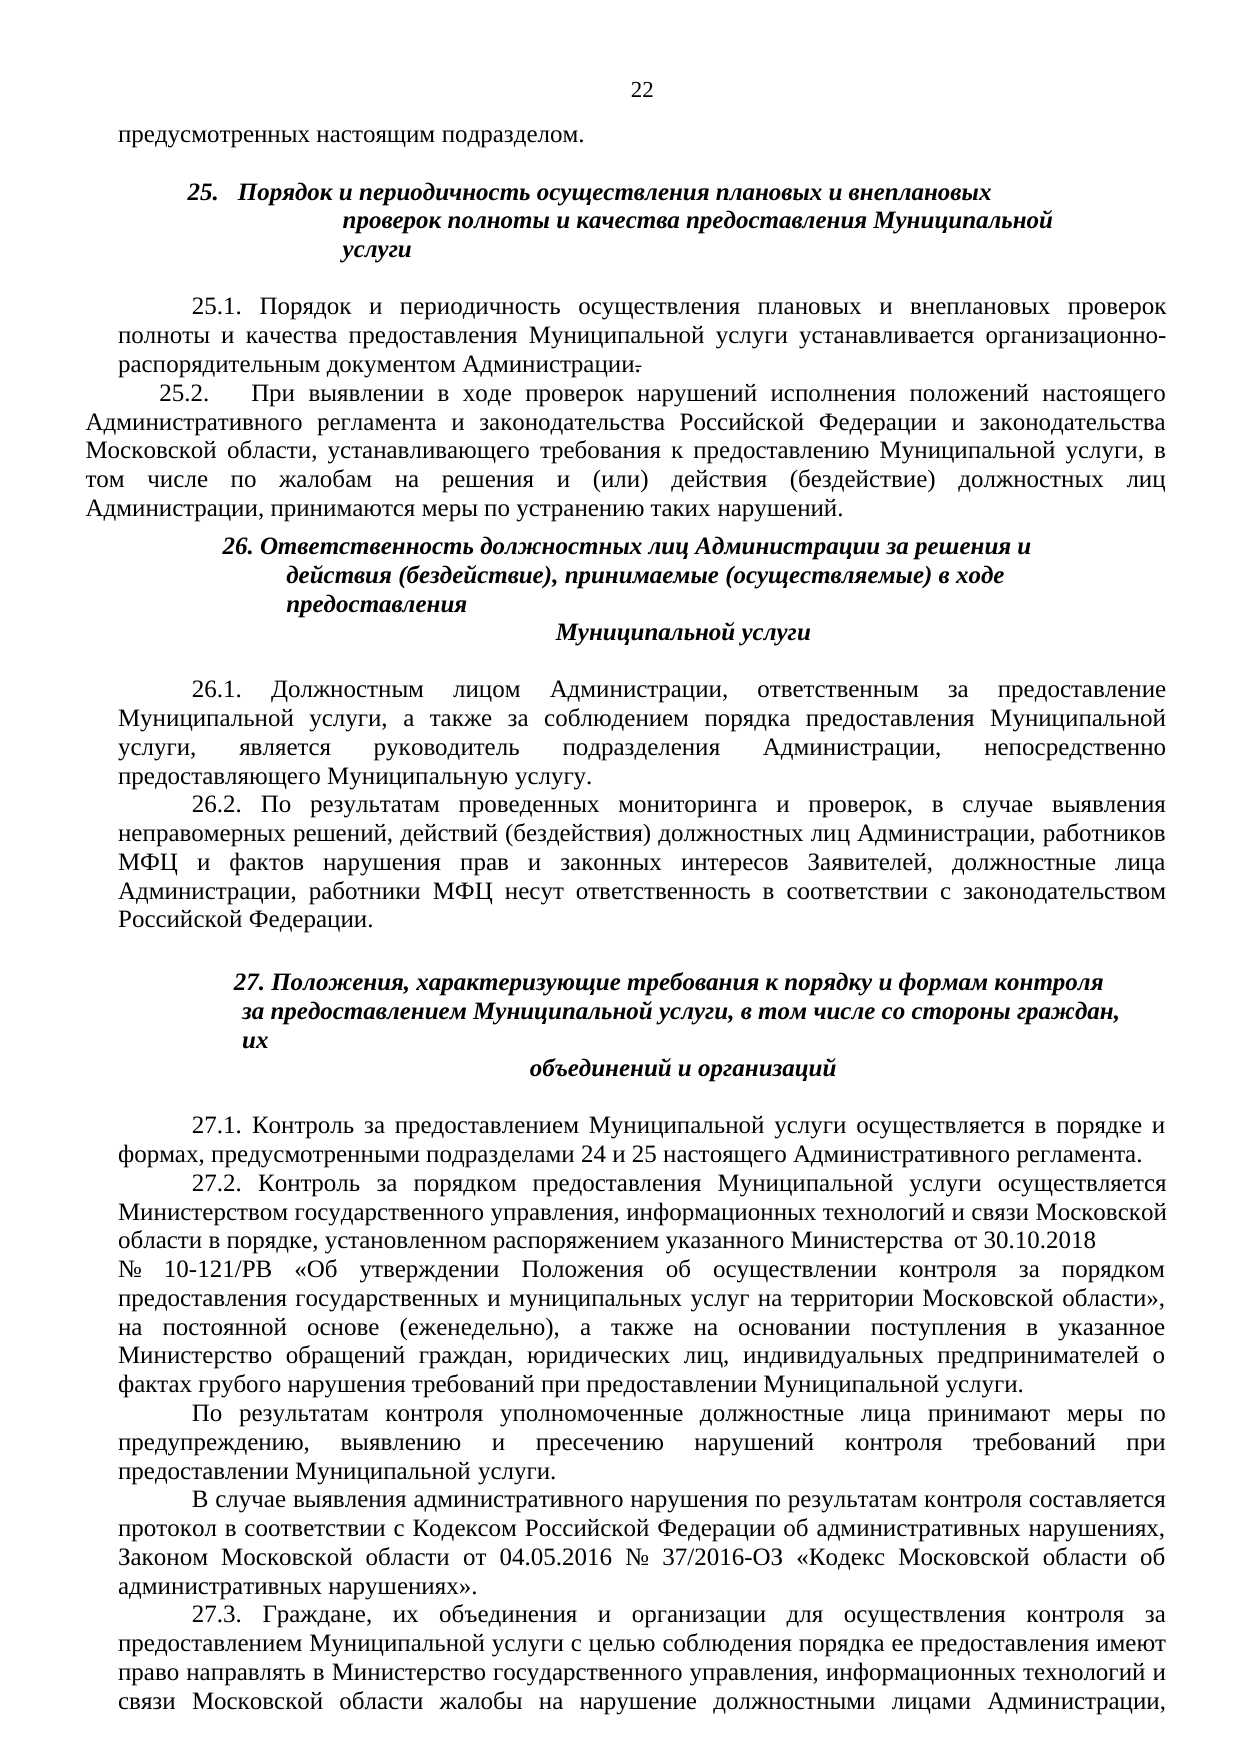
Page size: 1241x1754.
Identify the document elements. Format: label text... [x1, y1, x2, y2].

list По результатам проведенных мониторинга и проверок, в случае выявления неправомерных решений, действий (бездействия) должностных лиц Администрации, работников МФЦ и фактов нарушения прав и законных интересов Заявителей, должностные лица Администрации, работники МФЦ несут ответственность в соответствии с законодательством Российской Федерации. [118, 789, 1167, 933]
list Порядок и периодичность осуществления плановых и внеплановых проверок полноты и качества предоставления Муниципальной услуги устанавливается организационно- распорядительным документом Администрации. [118, 291, 1167, 377]
text Муниципальной услуги [556, 617, 1196, 646]
text В случае выявления административного нарушения по результатам контроля составляется протокол в соответствии с Кодексом Российской Федерации об административных нарушениях, Законом Московской области от 04.05.2016 № 37/2016-ОЗ «Кодекс Московской области об административных нарушениях». [118, 1484, 1167, 1599]
list Должностным лицом Администрации, ответственным за предоставление Муниципальной услуги, а также за соблюдением порядка предоставления Муниципальной услуги, является руководитель подразделения Администрации, непосредственно предоставляющего Муниципальную услугу. [118, 674, 1167, 789]
text По результатам контроля уполномоченные должностные лица принимают меры по предупреждению, выявлению и пресечению нарушений контроля требований при предоставлении Муниципальной услуги. [118, 1398, 1167, 1484]
subtitle Порядок и периодичность осуществления плановых и внеплановых проверок полноты и качества предоставления Муниципальной услуги [187, 177, 1097, 263]
text № 10-121/РВ «Об утверждении Положения об осуществлении контроля за порядком предоставления государственных и муниципальных услуг на территории Московской области», на постоянной основе (еженедельно), а также на основании поступления в указанное Министерство обращений граждан, юридических лиц, индивидуальных предпринимателей о фактах грубого нарушения требований при предоставлении Муниципальной услуги. [118, 1254, 1166, 1398]
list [118, 119, 1166, 147]
subtitle Ответственность должностных лиц Администрации за решения и действия (бездействие), принимаемые (осуществляемые) в ходе предоставления [222, 531, 1144, 617]
text объединений и организаций [529, 1053, 1196, 1082]
list Контроль за предоставлением Муниципальной услуги осуществляется в порядке и формах, предусмотренными подразделами 24 и 25 настоящего Административного регламента. [118, 1111, 1166, 1168]
list При выявлении в ходе проверок нарушений исполнения положений настоящего Административного регламента и законодательства Российской Федерации и законодательства Московской области, устанавливающего требования к предоставлению Муниципальной услуги, в том числе по жалобам на решения и (или) действия (бездействие) должностных лиц Администрации, принимаются меры по устранению таких нарушений. [85, 378, 1167, 522]
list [118, 1599, 1167, 1714]
list Контроль за порядком предоставления Муниципальной услуги осуществляется Министерством государственного управления, информационных технологий и связи Московской области в порядке, установленном распоряжением указанного Министерства от 30.10.2018 [118, 1168, 1167, 1254]
subtitle Положения, характеризующие требования к порядку и формам контроля за предоставлением Муниципальной услуги, в том числе со стороны граждан, их [233, 967, 1133, 1053]
